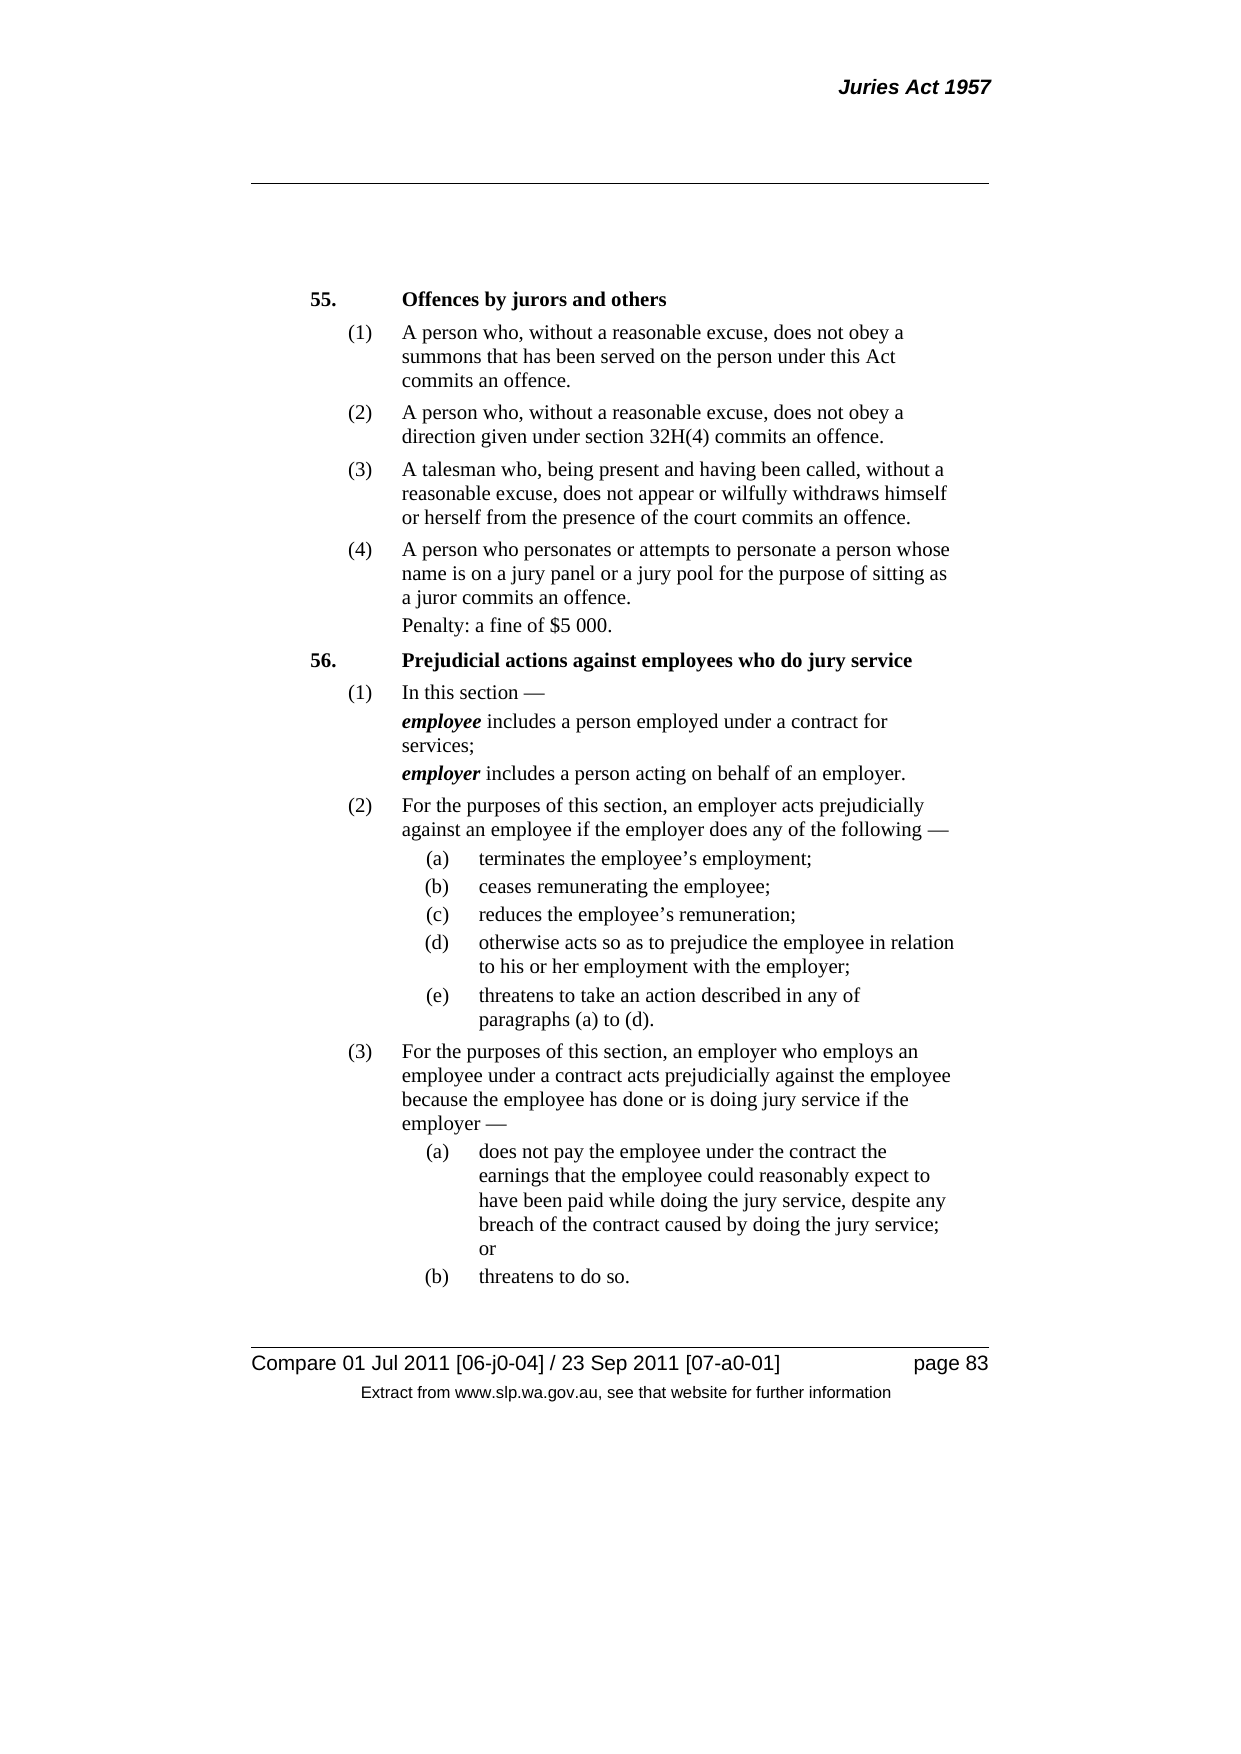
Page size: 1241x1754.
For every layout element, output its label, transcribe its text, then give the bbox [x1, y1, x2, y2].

text (d) otherwise acts so as to prejudice the employee in relation to his or her employment with the employer; [390, 930, 959, 978]
subtitle 56. Prejudicial actions against employees who do jury service [310, 648, 959, 672]
text (1) A person who, without a reasonable excuse, does not obey a summons that has been served on the person under this Act commits an offence. [313, 319, 959, 392]
text (e) threatens to take an action described in any of paragraphs (a) to (d). [390, 982, 959, 1031]
text (a) terminates the employee’s employment; [390, 846, 959, 869]
text (3) For the purposes of this section, an employer who employs an employee under a contract acts prejudicially against the employee because the employee has done or is doing jury service if the employer — [313, 1039, 959, 1135]
text (3) A talesman who, being present and having been called, without a reasonable excuse, does not appear or wilfully withdraws himself or herself from the presence of the court commits an offence. [313, 457, 959, 529]
text (b) threatens to do so. [390, 1264, 959, 1288]
text Penalty: a fine of $5 000. [337, 613, 959, 637]
text (1) In this section — [313, 680, 959, 704]
text (2) A person who, without a reasonable excuse, does not obey a direction given under section 32H(4) commits an offence. [313, 400, 959, 448]
text employer includes a person acting on behalf of an employer. [369, 761, 959, 785]
text (4) A person who personates or attempts to personate a person whose name is on a jury panel or a jury pool for the purpose of sitting as a juror commits an offence. [313, 537, 959, 609]
text (a) does not pay the employee under the contract the earnings that the employee could reasonably expect to have been paid while doing the jury service, despite any breach of the contract caused by doing the jury service; or [390, 1139, 959, 1260]
text employee includes a person employed under a contract for services; [369, 708, 959, 757]
text (b) ceases remunerating the employee; [390, 874, 959, 898]
subtitle 55. Offences by jurors and others [310, 287, 959, 311]
text (2) For the purposes of this section, an employer acts prejudicially against an employee if the employer does any of the following — [313, 793, 959, 841]
text (c) reduces the employee’s remuneration; [390, 902, 959, 926]
